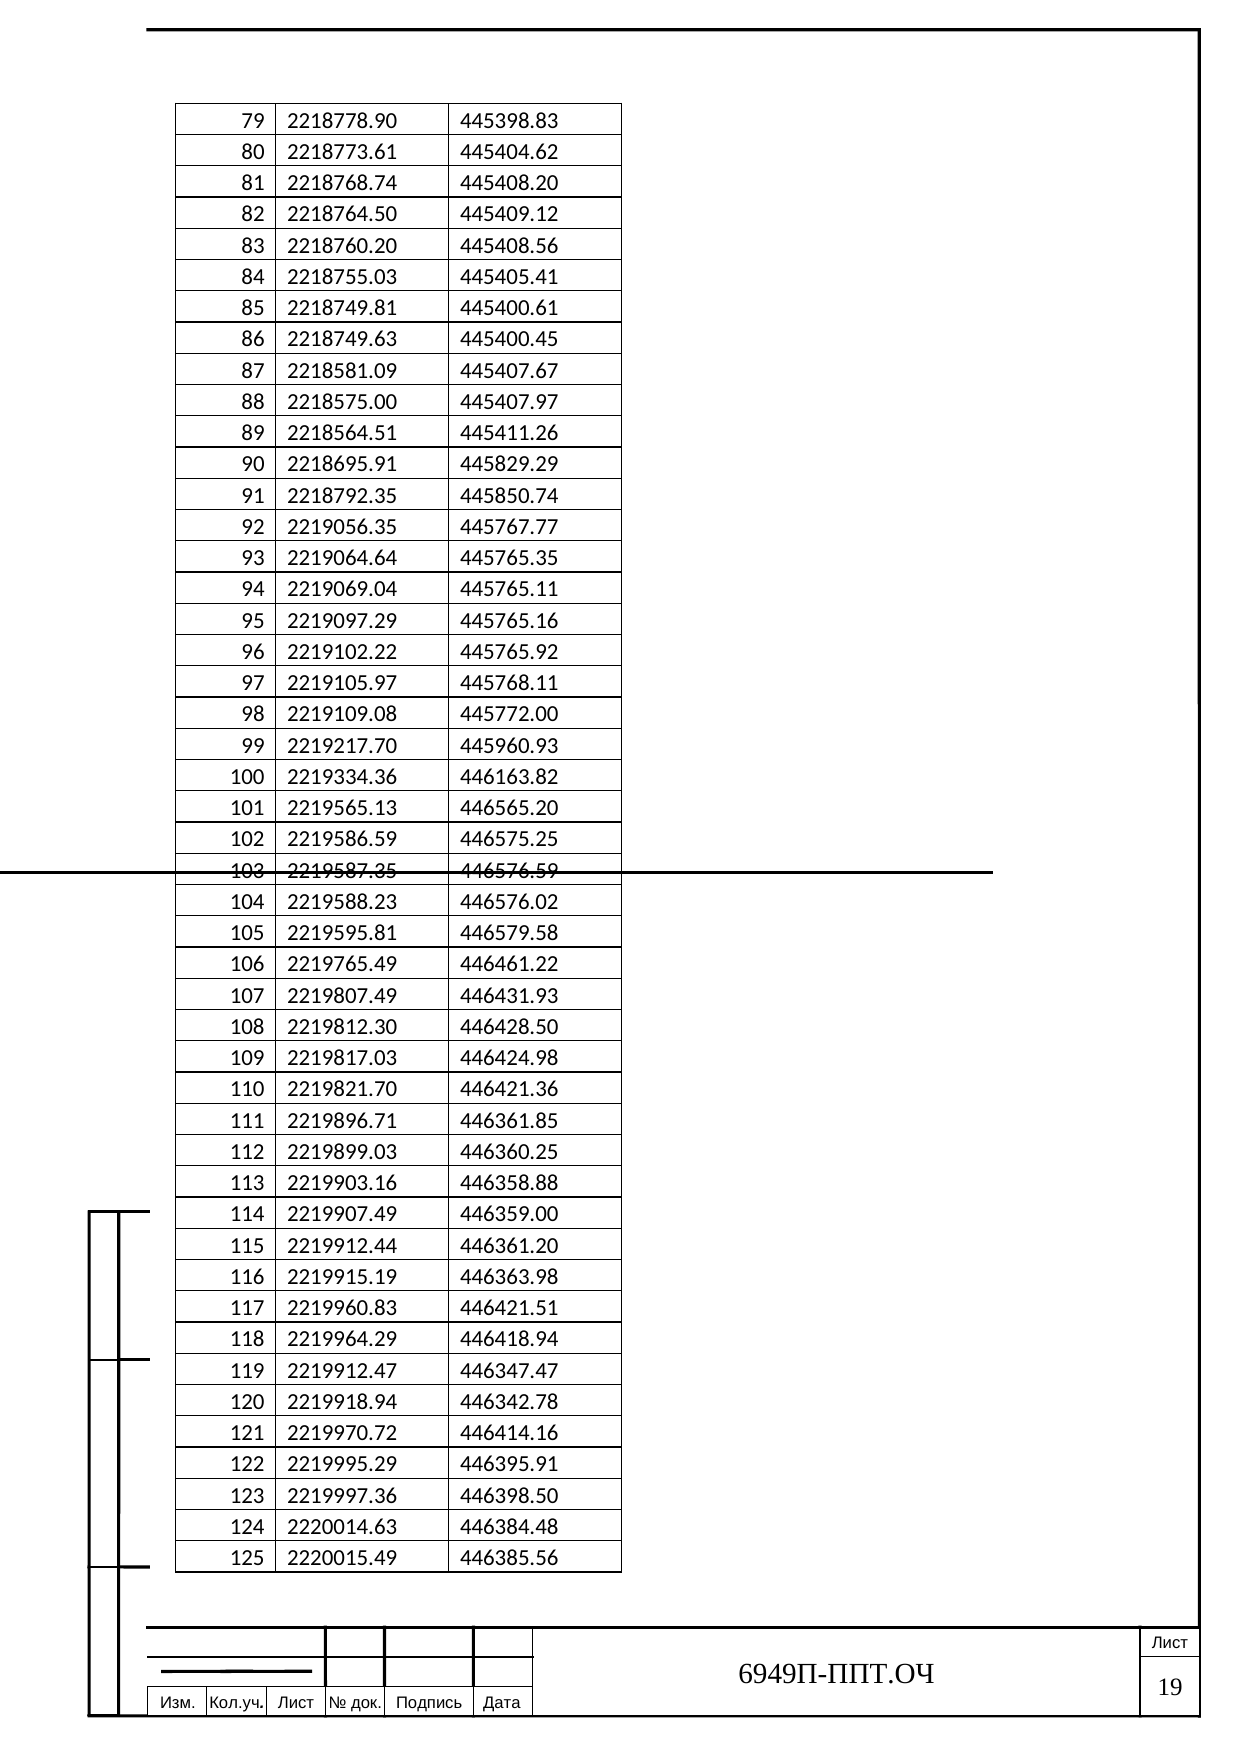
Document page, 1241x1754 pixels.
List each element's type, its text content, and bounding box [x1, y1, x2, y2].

table_cell 119 [176, 1354, 275, 1384]
table_cell 2219765.49 [276, 948, 448, 978]
table_cell 445768.11 [449, 666, 621, 696]
table_cell 103 [176, 854, 275, 884]
table_cell 445408.56 [449, 229, 621, 259]
table_cell 445765.11 [449, 573, 621, 603]
table_cell 2219899.03 [276, 1135, 448, 1165]
table_cell 2220015.49 [276, 1541, 448, 1571]
table_cell 87 [176, 354, 275, 384]
table_cell 117 [176, 1291, 275, 1321]
table_cell 446395.91 [449, 1448, 621, 1478]
table_cell 116 [176, 1260, 275, 1290]
table_cell 2219960.83 [276, 1291, 448, 1321]
table_cell 445411.26 [449, 416, 621, 446]
table_cell 2218773.61 [276, 135, 448, 165]
table_cell 90 [176, 448, 275, 478]
table_cell 125 [176, 1541, 275, 1571]
table_cell 445405.41 [449, 260, 621, 290]
table_cell 2219912.47 [276, 1354, 448, 1384]
table_cell 446361.85 [449, 1104, 621, 1134]
table_cell 115 [176, 1229, 275, 1259]
table_cell 80 [176, 135, 275, 165]
table_cell 82 [176, 198, 275, 228]
table_cell 2219903.16 [276, 1166, 448, 1196]
table_cell 83 [176, 229, 275, 259]
table_cell 446576.02 [449, 885, 621, 915]
table_cell 2219064.64 [276, 541, 448, 571]
table_cell 113 [176, 1166, 275, 1196]
table_cell 446421.36 [449, 1073, 621, 1103]
table_cell 446461.22 [449, 948, 621, 978]
table_cell 446421.51 [449, 1291, 621, 1321]
table_cell 2218764.50 [276, 198, 448, 228]
table_cell 2218575.00 [276, 385, 448, 415]
table_cell 445400.45 [449, 323, 621, 353]
table_cell 446360.25 [449, 1135, 621, 1165]
table_cell 2219056.35 [276, 510, 448, 540]
table_cell 2219588.23 [276, 885, 448, 915]
table_cell 100 [176, 760, 275, 790]
table_cell 89 [176, 416, 275, 446]
table_cell 2218760.20 [276, 229, 448, 259]
table_cell 2219105.97 [276, 666, 448, 696]
table_cell 96 [176, 635, 275, 665]
table_cell 445767.77 [449, 510, 621, 540]
table_cell 2219586.59 [276, 823, 448, 853]
table_cell 446428.50 [449, 1010, 621, 1040]
table_cell 114 [176, 1198, 275, 1228]
table_cell 2219817.03 [276, 1041, 448, 1071]
table_cell 107 [176, 979, 275, 1009]
table_cell 446414.16 [449, 1416, 621, 1446]
table_cell 2219907.49 [276, 1198, 448, 1228]
table_cell 445409.12 [449, 198, 621, 228]
table_cell 91 [176, 479, 275, 509]
table_cell 2219807.49 [276, 979, 448, 1009]
table_cell 2218564.51 [276, 416, 448, 446]
table_cell 445400.61 [449, 291, 621, 321]
table_cell 446424.98 [449, 1041, 621, 1071]
table_cell 99 [176, 729, 275, 759]
table_cell 2219912.44 [276, 1229, 448, 1259]
table_cell 2218581.09 [276, 354, 448, 384]
table_cell 79 [176, 104, 275, 134]
table_cell 110 [176, 1073, 275, 1103]
table_cell 86 [176, 323, 275, 353]
table_cell 124 [176, 1510, 275, 1540]
table_cell 445407.67 [449, 354, 621, 384]
table_cell 85 [176, 291, 275, 321]
table_cell 106 [176, 948, 275, 978]
table_cell 2219587.35 [276, 854, 448, 884]
table_cell 2219097.29 [276, 604, 448, 634]
table_cell 111 [176, 1104, 275, 1134]
table_cell 446565.20 [449, 791, 621, 821]
table_cell 446385.56 [449, 1541, 621, 1571]
table_cell 445960.93 [449, 729, 621, 759]
table_cell 2219102.22 [276, 635, 448, 665]
table_cell 2218749.81 [276, 291, 448, 321]
table_cell 84 [176, 260, 275, 290]
table_cell 446418.94 [449, 1323, 621, 1353]
table_cell 2219918.94 [276, 1385, 448, 1415]
table_cell 446576.59 [449, 854, 621, 884]
table_cell 95 [176, 604, 275, 634]
table_cell 2220014.63 [276, 1510, 448, 1540]
table_cell 2219069.04 [276, 573, 448, 603]
table_cell 108 [176, 1010, 275, 1040]
table_cell 2219565.13 [276, 791, 448, 821]
table_cell 446347.47 [449, 1354, 621, 1384]
table_cell 2218749.63 [276, 323, 448, 353]
table_cell 2219109.08 [276, 698, 448, 728]
table_cell 445829.29 [449, 448, 621, 478]
table_cell 2218755.03 [276, 260, 448, 290]
table_cell 446363.98 [449, 1260, 621, 1290]
table_cell 446342.78 [449, 1385, 621, 1415]
table_cell 445398.83 [449, 104, 621, 134]
table_cell 2219995.29 [276, 1448, 448, 1478]
table_cell 98 [176, 698, 275, 728]
table_cell 446398.50 [449, 1479, 621, 1509]
table_cell 2219812.30 [276, 1010, 448, 1040]
table_cell 94 [176, 573, 275, 603]
table_cell 446575.25 [449, 823, 621, 853]
table_cell 2219915.19 [276, 1260, 448, 1290]
table_cell 2219217.70 [276, 729, 448, 759]
table_cell 445765.92 [449, 635, 621, 665]
table_cell 2218695.91 [276, 448, 448, 478]
table_cell 112 [176, 1135, 275, 1165]
table_cell 123 [176, 1479, 275, 1509]
table_cell 104 [176, 885, 275, 915]
table_cell 92 [176, 510, 275, 540]
table_cell 2219997.36 [276, 1479, 448, 1509]
table_cell 445765.35 [449, 541, 621, 571]
table_cell 2219970.72 [276, 1416, 448, 1446]
table_cell 445772.00 [449, 698, 621, 728]
table_cell 446163.82 [449, 760, 621, 790]
table_cell 2219964.29 [276, 1323, 448, 1353]
table_cell 2219595.81 [276, 916, 448, 946]
table_cell 105 [176, 916, 275, 946]
table_cell 120 [176, 1385, 275, 1415]
table_cell 88 [176, 385, 275, 415]
table_cell 446361.20 [449, 1229, 621, 1259]
table_cell 2218768.74 [276, 166, 448, 196]
table_cell 445765.16 [449, 604, 621, 634]
table_cell 445407.97 [449, 385, 621, 415]
table_cell 445404.62 [449, 135, 621, 165]
table_cell 446579.58 [449, 916, 621, 946]
table_cell 2219896.71 [276, 1104, 448, 1134]
table_cell 101 [176, 791, 275, 821]
table_cell 97 [176, 666, 275, 696]
table_cell 2219821.70 [276, 1073, 448, 1103]
table_cell 93 [176, 541, 275, 571]
table_cell 121 [176, 1416, 275, 1446]
table_cell 446431.93 [449, 979, 621, 1009]
table_cell 2218792.35 [276, 479, 448, 509]
table_cell 2219334.36 [276, 760, 448, 790]
table_cell 446358.88 [449, 1166, 621, 1196]
table_cell 102 [176, 823, 275, 853]
table_cell 122 [176, 1448, 275, 1478]
table_cell 445408.20 [449, 166, 621, 196]
table_cell 446359.00 [449, 1198, 621, 1228]
table_cell 81 [176, 166, 275, 196]
table_cell 109 [176, 1041, 275, 1071]
table_cell 446384.48 [449, 1510, 621, 1540]
table_cell 445850.74 [449, 479, 621, 509]
table_cell 2218778.90 [276, 104, 448, 134]
table_cell 118 [176, 1323, 275, 1353]
